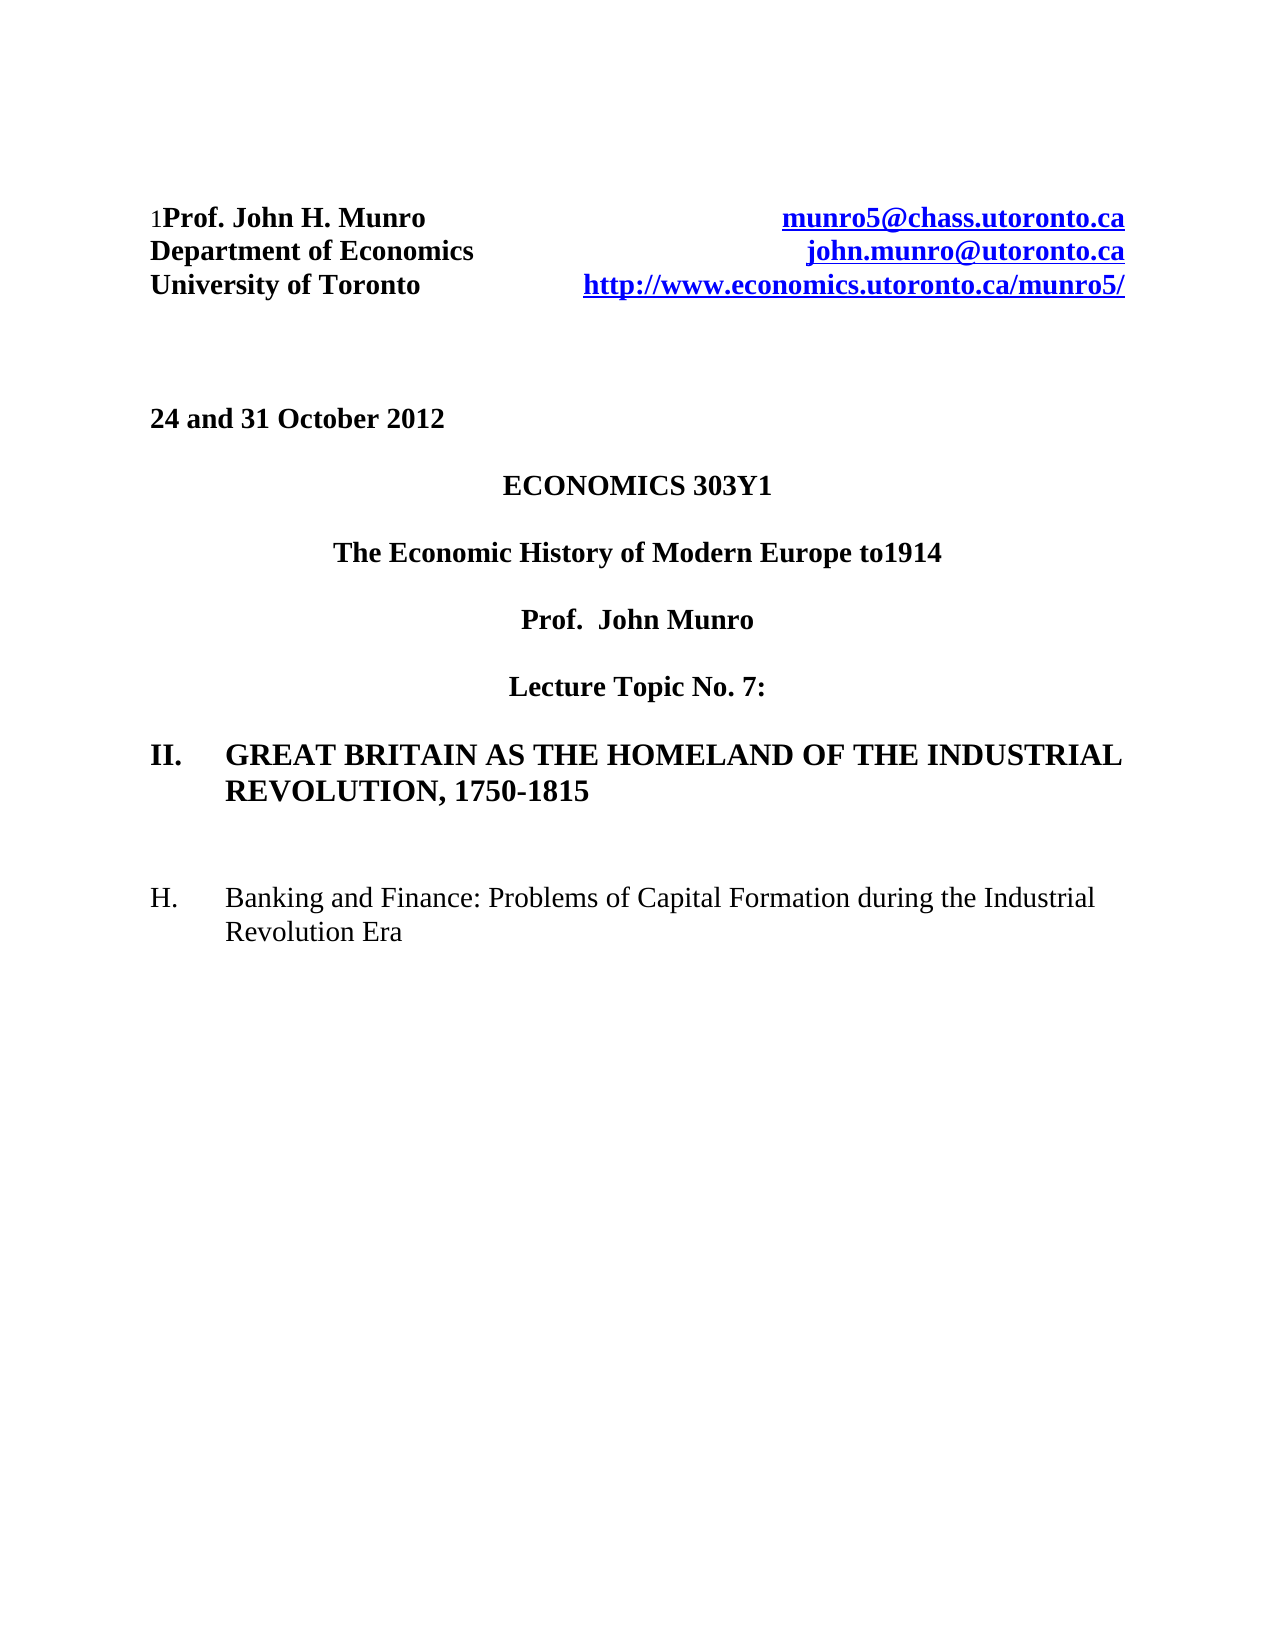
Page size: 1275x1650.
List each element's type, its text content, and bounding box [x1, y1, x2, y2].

text ECONOMICS 303Y1 [150, 468, 1125, 502]
text 24 and 31 October 2012 [150, 401, 1125, 435]
text H. Banking and Finance: Problems of Capital Formation during the Industrial Revolution Era [150, 880, 1125, 947]
text The Economic History of Modern Europe to1914 [150, 535, 1125, 569]
text Department of Economics john.munro@utoronto.ca [150, 233, 1125, 267]
text II. GREAT BRITAIN AS THE HOMELAND OF THE INDUSTRIAL REVOLUTION, 1750-1815 [150, 737, 1125, 808]
text University of Toronto http://www.economics.utoronto.ca/munro5/ [150, 267, 1125, 301]
text Lecture Topic No. 7: [150, 669, 1125, 703]
text Prof. John Munro [150, 602, 1125, 636]
text Prof. John H. Munro munro5@chass.utoronto.ca [150, 200, 1125, 233]
